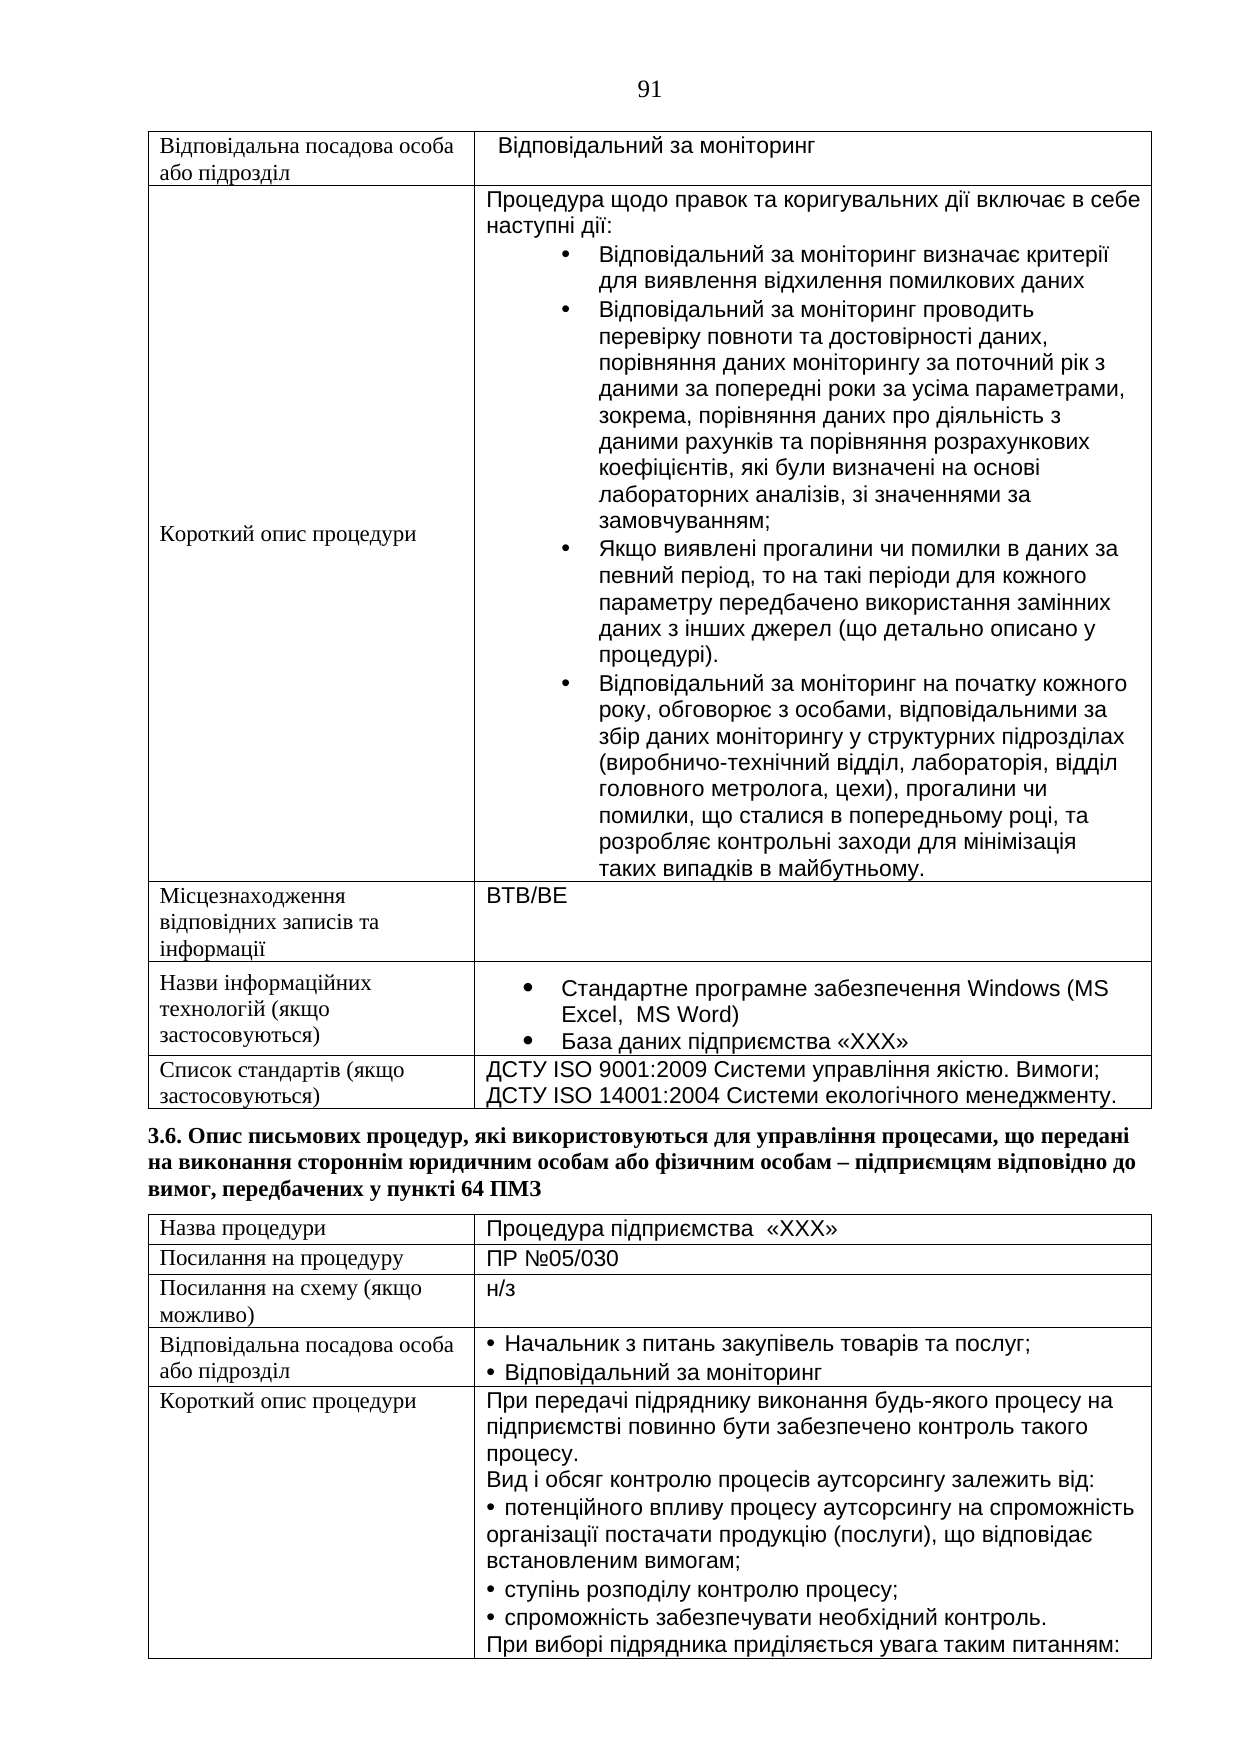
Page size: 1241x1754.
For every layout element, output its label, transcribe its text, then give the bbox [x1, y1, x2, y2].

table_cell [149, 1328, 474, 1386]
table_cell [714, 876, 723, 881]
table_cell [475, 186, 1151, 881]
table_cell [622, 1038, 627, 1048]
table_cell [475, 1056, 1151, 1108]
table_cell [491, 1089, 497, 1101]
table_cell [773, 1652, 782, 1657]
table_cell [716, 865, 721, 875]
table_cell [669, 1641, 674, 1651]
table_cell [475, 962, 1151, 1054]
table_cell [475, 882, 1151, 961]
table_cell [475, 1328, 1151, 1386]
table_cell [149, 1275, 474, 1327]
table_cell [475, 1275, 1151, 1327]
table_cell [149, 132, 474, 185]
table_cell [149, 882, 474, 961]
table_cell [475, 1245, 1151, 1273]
subtitle 3.6. Опис письмових процедур, які використовуються для управління процесами, що передані на виконання стороннім юридичним особам або фізичним особам – підприємцям відповідно до вимог, передбачених у пункті 64 ПМЗ [148, 1122, 1152, 1201]
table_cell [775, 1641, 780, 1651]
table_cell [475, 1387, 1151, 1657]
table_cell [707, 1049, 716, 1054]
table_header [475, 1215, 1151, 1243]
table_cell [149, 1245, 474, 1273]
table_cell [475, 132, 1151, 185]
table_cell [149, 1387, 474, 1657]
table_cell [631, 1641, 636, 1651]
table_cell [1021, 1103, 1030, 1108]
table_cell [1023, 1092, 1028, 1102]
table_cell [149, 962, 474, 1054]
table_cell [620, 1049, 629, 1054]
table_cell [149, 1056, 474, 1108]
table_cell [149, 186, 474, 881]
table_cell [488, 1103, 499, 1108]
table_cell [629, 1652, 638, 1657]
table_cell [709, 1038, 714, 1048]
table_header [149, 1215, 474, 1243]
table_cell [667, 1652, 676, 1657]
